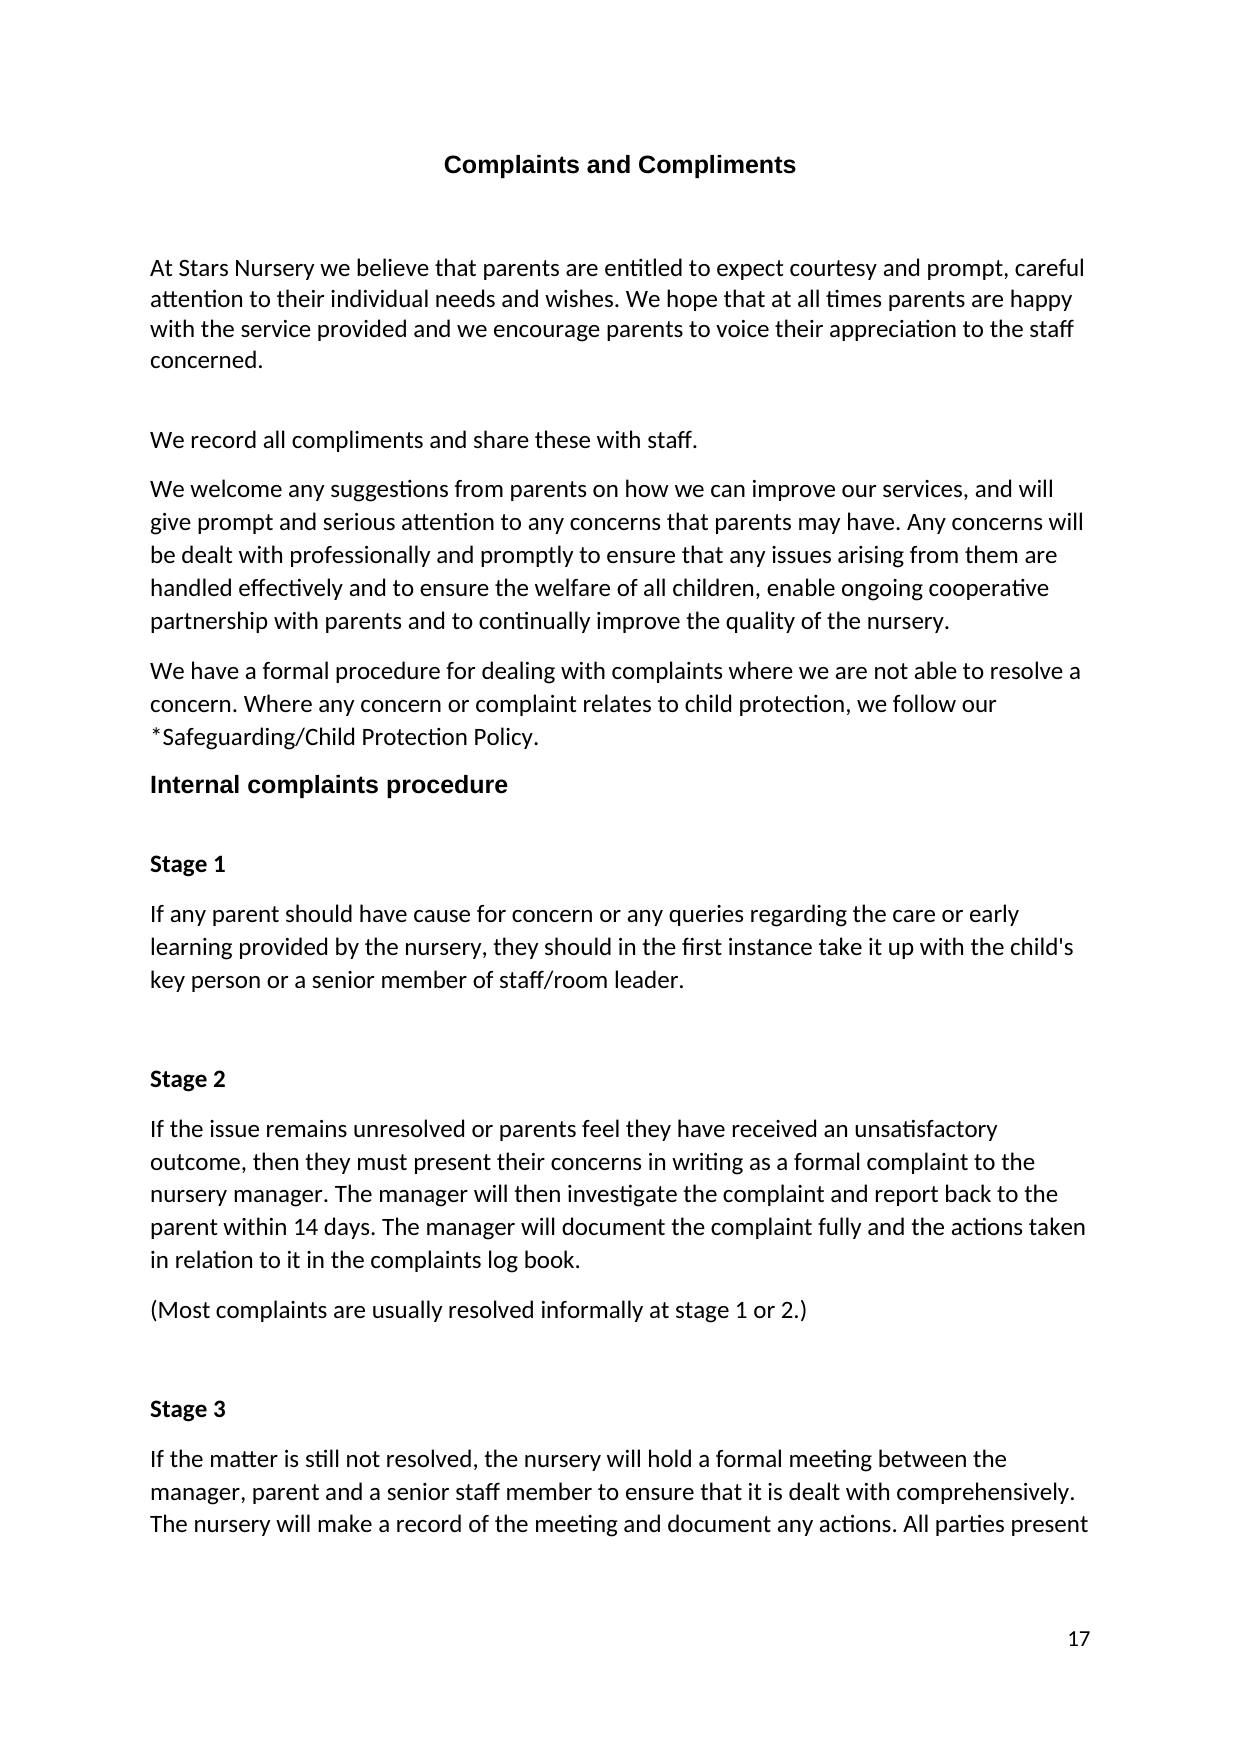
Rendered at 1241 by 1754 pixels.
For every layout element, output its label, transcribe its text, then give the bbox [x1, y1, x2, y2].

text Stage 2 [150, 1063, 1090, 1094]
text At Stars Nursery we believe that parents are entitled to expect courtesy and prompt, careful attention to their individual needs and wishes. We hope that at all times parents are happy with the service provided and we encourage parents to voice their appreciation to the staff concerned. [150, 252, 1090, 374]
text Complaints and Compliments [150, 150, 1090, 179]
text If the issue remains unresolved or parents feel they have received an unsatisfactory outcome, then they must present their concerns in writing as a formal complaint to the nursery manager. The manager will then investigate the complaint and report back to the parent within 14 days. The manager will document the complaint fully and the actions taken in relation to it in the complaints log book. [150, 1113, 1090, 1275]
text Stage 1 [150, 848, 1090, 879]
text Stage 3 [150, 1393, 1090, 1424]
text If any parent should have cause for concern or any queries regarding the care or early learning provided by the nursery, they should in the first instance take it up with the child's key person or a senior member of staff/room leader. [150, 898, 1090, 994]
text We have a formal procedure for dealing with complaints where we are not able to resolve a concern. Where any concern or complaint relates to child protection, we follow our *Safeguarding/Child Protection Policy. [150, 655, 1090, 751]
text Internal complaints procedure [150, 770, 1090, 799]
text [150, 1443, 1090, 1539]
text (Most complaints are usually resolved informally at stage 1 or 2.) [150, 1294, 1090, 1324]
text We welcome any suggestions from parents on how we can improve our services, and will give prompt and serious attention to any concerns that parents may have. Any concerns will be dealt with professionally and promptly to ensure that any issues arising from them are handled effectively and to ensure the welfare of all children, enable ongoing cooperative partnership with parents and to continually improve the quality of the nursery. [150, 473, 1090, 636]
text We record all compliments and share these with staff. [150, 424, 1090, 454]
